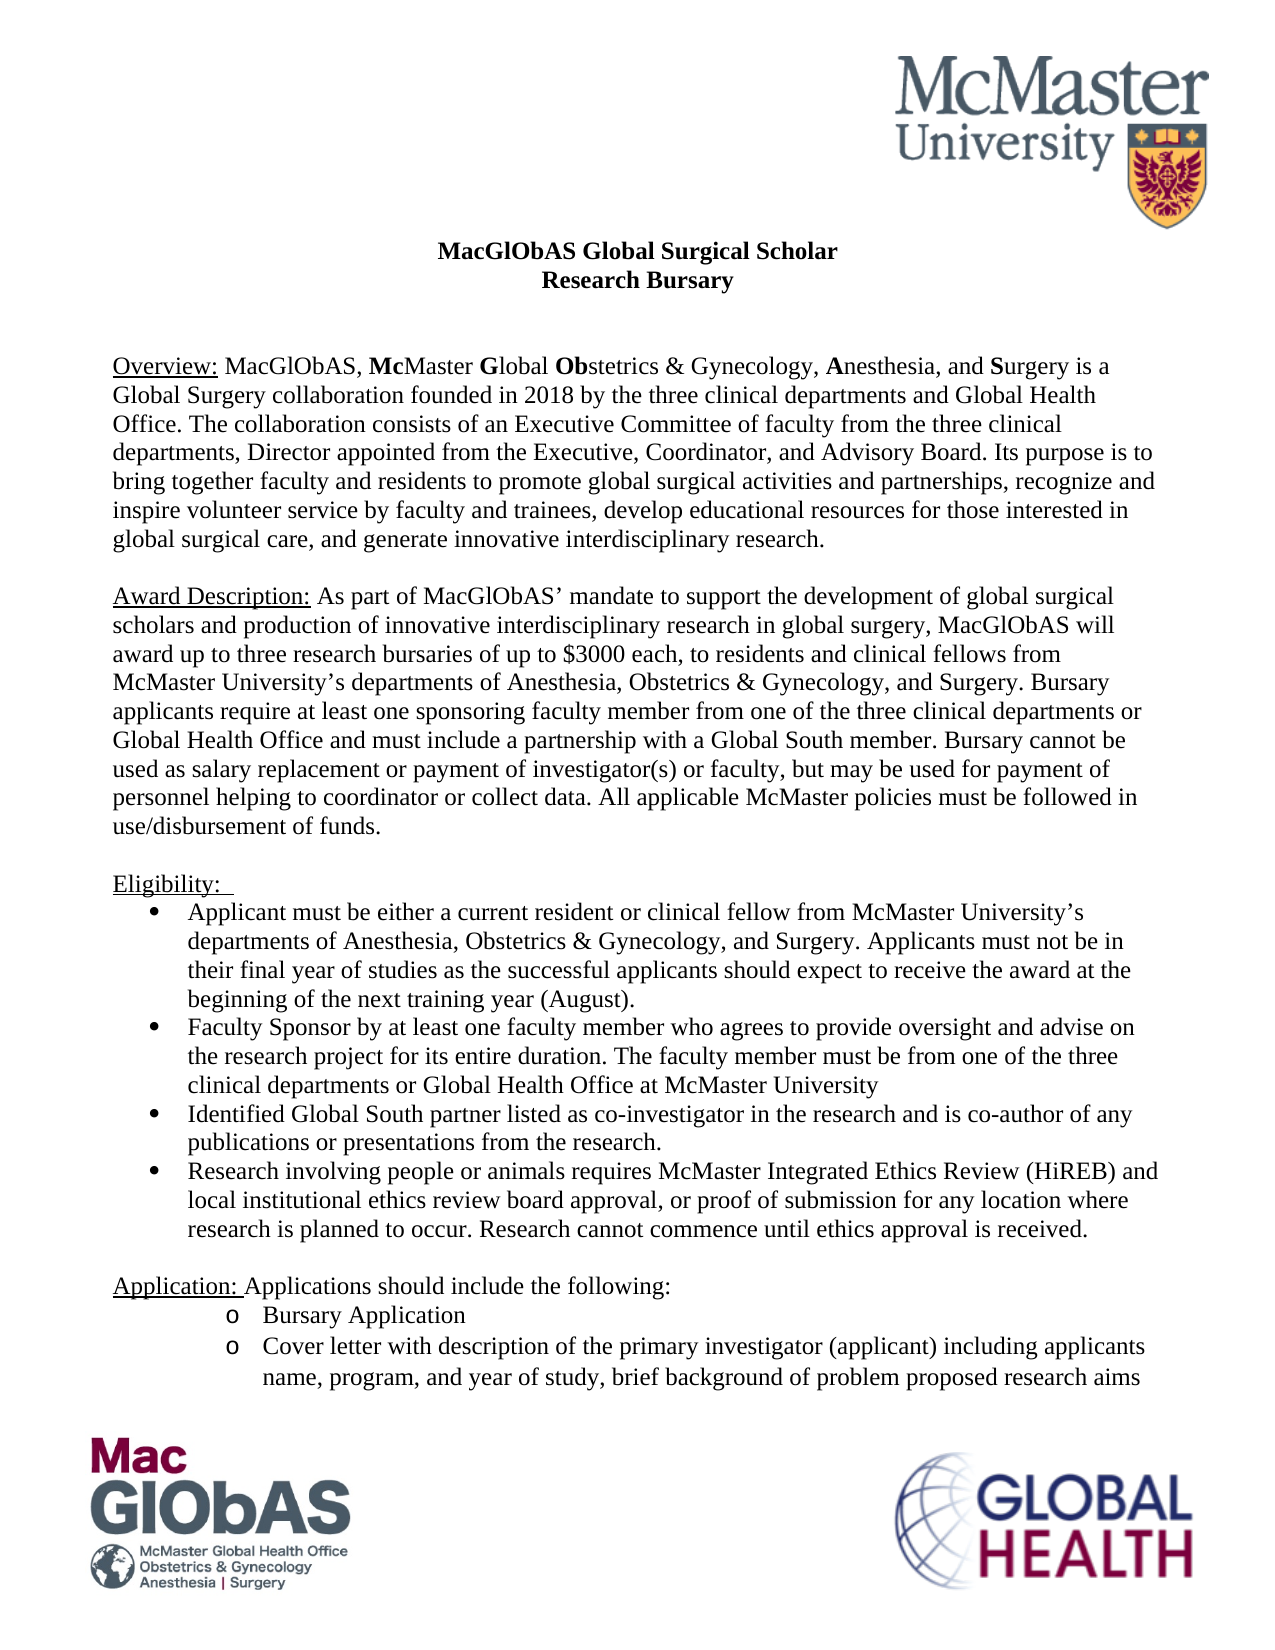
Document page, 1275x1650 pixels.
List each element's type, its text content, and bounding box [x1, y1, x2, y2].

list Applicant must be either a current resident or clinical fellow from McMaster University’s departments of Anesthesia, Obstetrics & Gynecology, and Surgery. Applicants must not be in their final year of studies as the successful applicants should expect to receive the award at the beginning of the next training year (August). [150, 897, 1162, 1012]
list Bursary Application [225, 1300, 1162, 1331]
list Research involving people or animals requires McMaster Integrated Ethics Review (HiREB) and local institutional ethics review board approval, or proof of submission for any location where research is planned to occur. Research cannot commence until ethics approval is received. [150, 1156, 1162, 1242]
list Identified Global South partner listed as co-investigator in the research and is co-author of any publications or presentations from the research. [150, 1099, 1162, 1156]
picture [85, 1431, 355, 1596]
text Overview: MacGlObAS, McMaster Global Obstetrics & Gynecology, Anesthesia, and Surgery is a Global Surgery collaboration founded in 2018 by the three clinical departments and Global Health Office. The collaboration consists of an Executive Committee of faculty from the three clinical departments, Director appointed from the Executive, Coordinator, and Advisory Board. Its purpose is to bring together faculty and residents to promote global surgical activities and partnerships, recognize and inspire volunteer service by faculty and trainees, develop educational resources for those interested in global surgical care, and generate innovative interdisciplinary research. [112, 351, 1162, 552]
text MacGlObAS Global Surgical Scholar [112, 236, 1162, 265]
text Application: Applications should include the following: [112, 1271, 1162, 1300]
picture [857, 1452, 1237, 1598]
picture [895, 56, 1209, 232]
list Faculty Sponsor by at least one faculty member who agrees to provide oversight and advise on the research project for its entire duration. The faculty member must be from one of the three clinical departments or Global Health Office at McMaster University [150, 1012, 1162, 1099]
text Eligibility: [112, 869, 1162, 897]
text Award Description: As part of MacGlObAS’ mandate to support the development of global surgical scholars and production of innovative interdisciplinary research in global surgery, MacGlObAS will award up to three research bursaries of up to $3000 each, to residents and clinical fellows from McMaster University’s departments of Anesthesia, Obstetrics & Gynecology, and Surgery. Bursary applicants require at least one sponsoring faculty member from one of the three clinical departments or Global Health Office and must include a partnership with a Global South member. Bursary cannot be used as salary replacement or payment of investigator(s) or faculty, but may be used for payment of personnel helping to coordinator or collect data. All applicable McMaster policies must be followed in use/disbursement of funds. [112, 581, 1162, 840]
text Research Bursary [112, 265, 1162, 294]
